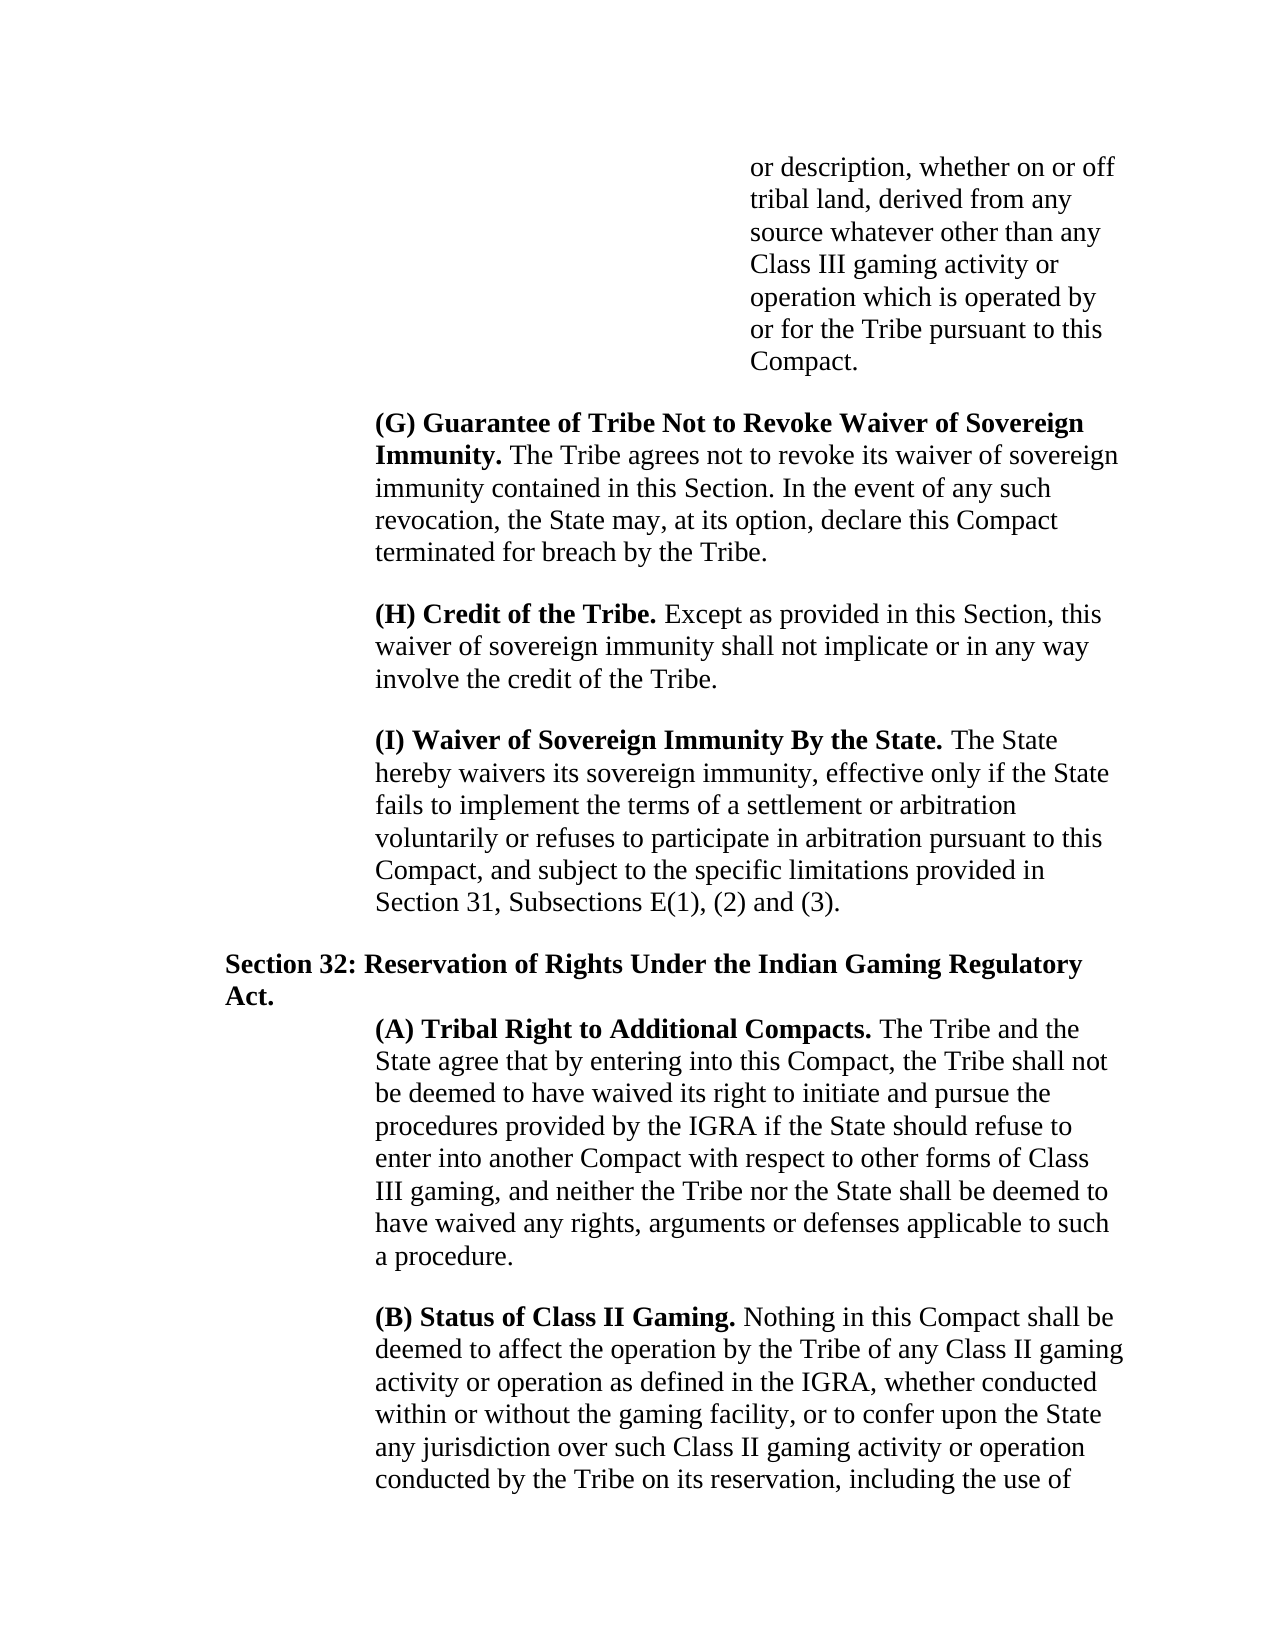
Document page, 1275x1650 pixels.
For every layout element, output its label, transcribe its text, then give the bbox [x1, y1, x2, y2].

text (G) Guarantee of Tribe Not to Revoke Waiver of Sovereign Immunity. The Tribe agrees not to revoke its waiver of sovereign immunity contained in this Section. In the event of any such revocation, the State may, at its option, declare this Compact terminated for breach by the Tribe. [375, 406, 1125, 568]
text (I) Waiver of Sovereign Immunity By the State. The State hereby waivers its sovereign immunity, effective only if the State fails to implement the terms of a settlement or arbitration voluntarily or refuses to participate in arbitration pursuant to this Compact, and subject to the specific limitations provided in Section 31, Subsections E(1), (2) and (3). [375, 723, 1125, 918]
text (H) Credit of the Tribe. Except as provided in this Section, this waiver of sovereign immunity shall not implicate or in any way involve the credit of the Tribe. [375, 597, 1125, 694]
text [750, 150, 1125, 377]
text (A) Tribal Right to Additional Compacts. The Tribe and the State agree that by entering into this Compact, the Tribe shall not be deemed to have waived its right to initiate and pursue the procedures provided by the IGRA if the State should refuse to enter into another Compact with respect to other forms of Class III gaming, and neither the Tribe nor the State shall be deemed to have waived any rights, arguments or defenses applicable to such a procedure. [375, 1012, 1125, 1271]
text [375, 1300, 1125, 1494]
text Section 32: Reservation of Rights Under the Indian Gaming Regulatory Act. [225, 947, 1125, 1012]
